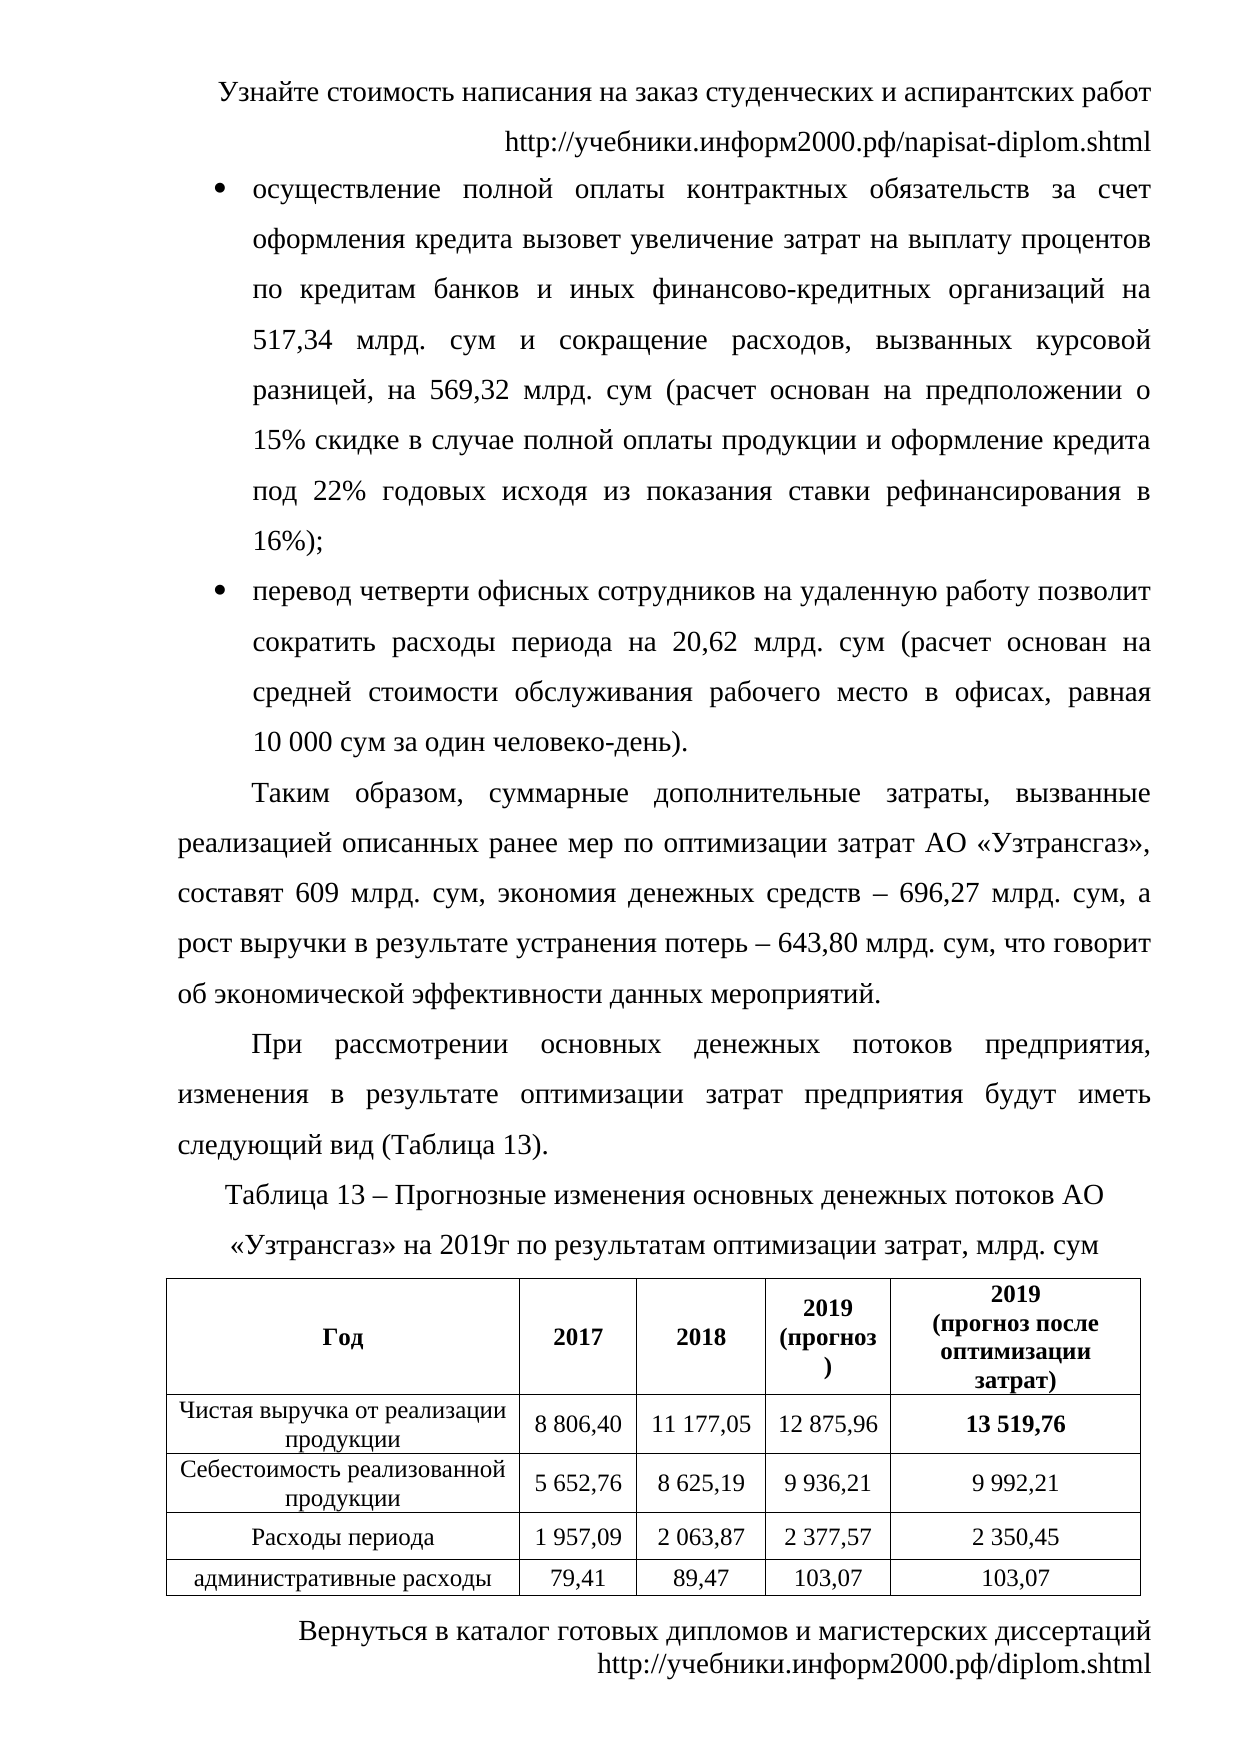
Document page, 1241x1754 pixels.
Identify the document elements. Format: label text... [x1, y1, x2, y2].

text Таким образом, суммарные дополнительные затраты, вызванные реализацией описанных ранее мер по оптимизации затрат АО «Узтрансгаз», составят 609 млрд. сум, экономия денежных средств – 696,27 млрд. сум, а рост выручки в результате устранения потерь – 643,80 млрд. сум, что говорит об экономической эффективности данных мероприятий. [177, 775, 1152, 1009]
table_cell 8 806,40 [520, 1395, 636, 1453]
table_cell Расходы периода [167, 1513, 519, 1559]
table_header 2019 (прогноз) [766, 1279, 890, 1394]
list осуществление полной оплаты контрактных обязательств за счет оформления кредита вызовет увеличение затрат на выплату процентов по кредитам банков и иных финансово-кредитных организаций на 517,34 млрд. сум и сокращение расходов, вызванных курсовой разницей, на 569,32 млрд. сум (расчет основан на предположении о 15% скидке в случае полной оплаты продукции и оформление кредита под 22% годовых исходя из показания ставки рефинансирования в 16%); [215, 171, 1152, 557]
table_cell 11 177,05 [637, 1395, 765, 1453]
table_cell 1 957,09 [520, 1513, 636, 1559]
table_header 2019 (прогноз после оптимизации затрат) [891, 1279, 1140, 1394]
table_cell 8 625,19 [637, 1454, 765, 1512]
table_cell Чистая выручка от реализации продукции [167, 1395, 519, 1453]
table_cell 2 377,57 [766, 1513, 890, 1559]
table_cell 2 063,87 [637, 1513, 765, 1559]
table_cell 103,07 [891, 1560, 1140, 1595]
list перевод четверти офисных сотрудников на удаленную работу позволит сократить расходы периода на 20,62 млрд. сум (расчет основан на средней стоимости обслуживания рабочего место в офисах, равная 10 000 сум за один человеко-день). [215, 573, 1152, 758]
table_cell 9 936,21 [766, 1454, 890, 1512]
table_cell Себестоимость реализованной продукции [167, 1454, 519, 1512]
table_cell 12 875,96 [766, 1395, 890, 1453]
table_cell 89,47 [637, 1560, 765, 1595]
table_cell 2 350,45 [891, 1513, 1140, 1559]
table_cell 5 652,76 [520, 1454, 636, 1512]
table_header 2018 [637, 1279, 765, 1394]
table_cell 103,07 [766, 1560, 890, 1595]
table_cell 13 519,76 [891, 1395, 1140, 1453]
table_header 2017 [520, 1279, 636, 1394]
text Таблица 13 – Прогнозные изменения основных денежных потоков АО «Узтрансгаз» на 2019г по результатам оптимизации затрат, млрд. сум [177, 1177, 1152, 1261]
text При рассмотрении основных денежных потоков предприятия, изменения в результате оптимизации затрат предприятия будут иметь следующий вид (Таблица 13). [177, 1026, 1152, 1160]
table_cell 9 992,21 [891, 1454, 1140, 1512]
table_header Год [167, 1279, 519, 1394]
table_cell административные расходы [167, 1560, 519, 1595]
table_cell 79,41 [520, 1560, 636, 1595]
